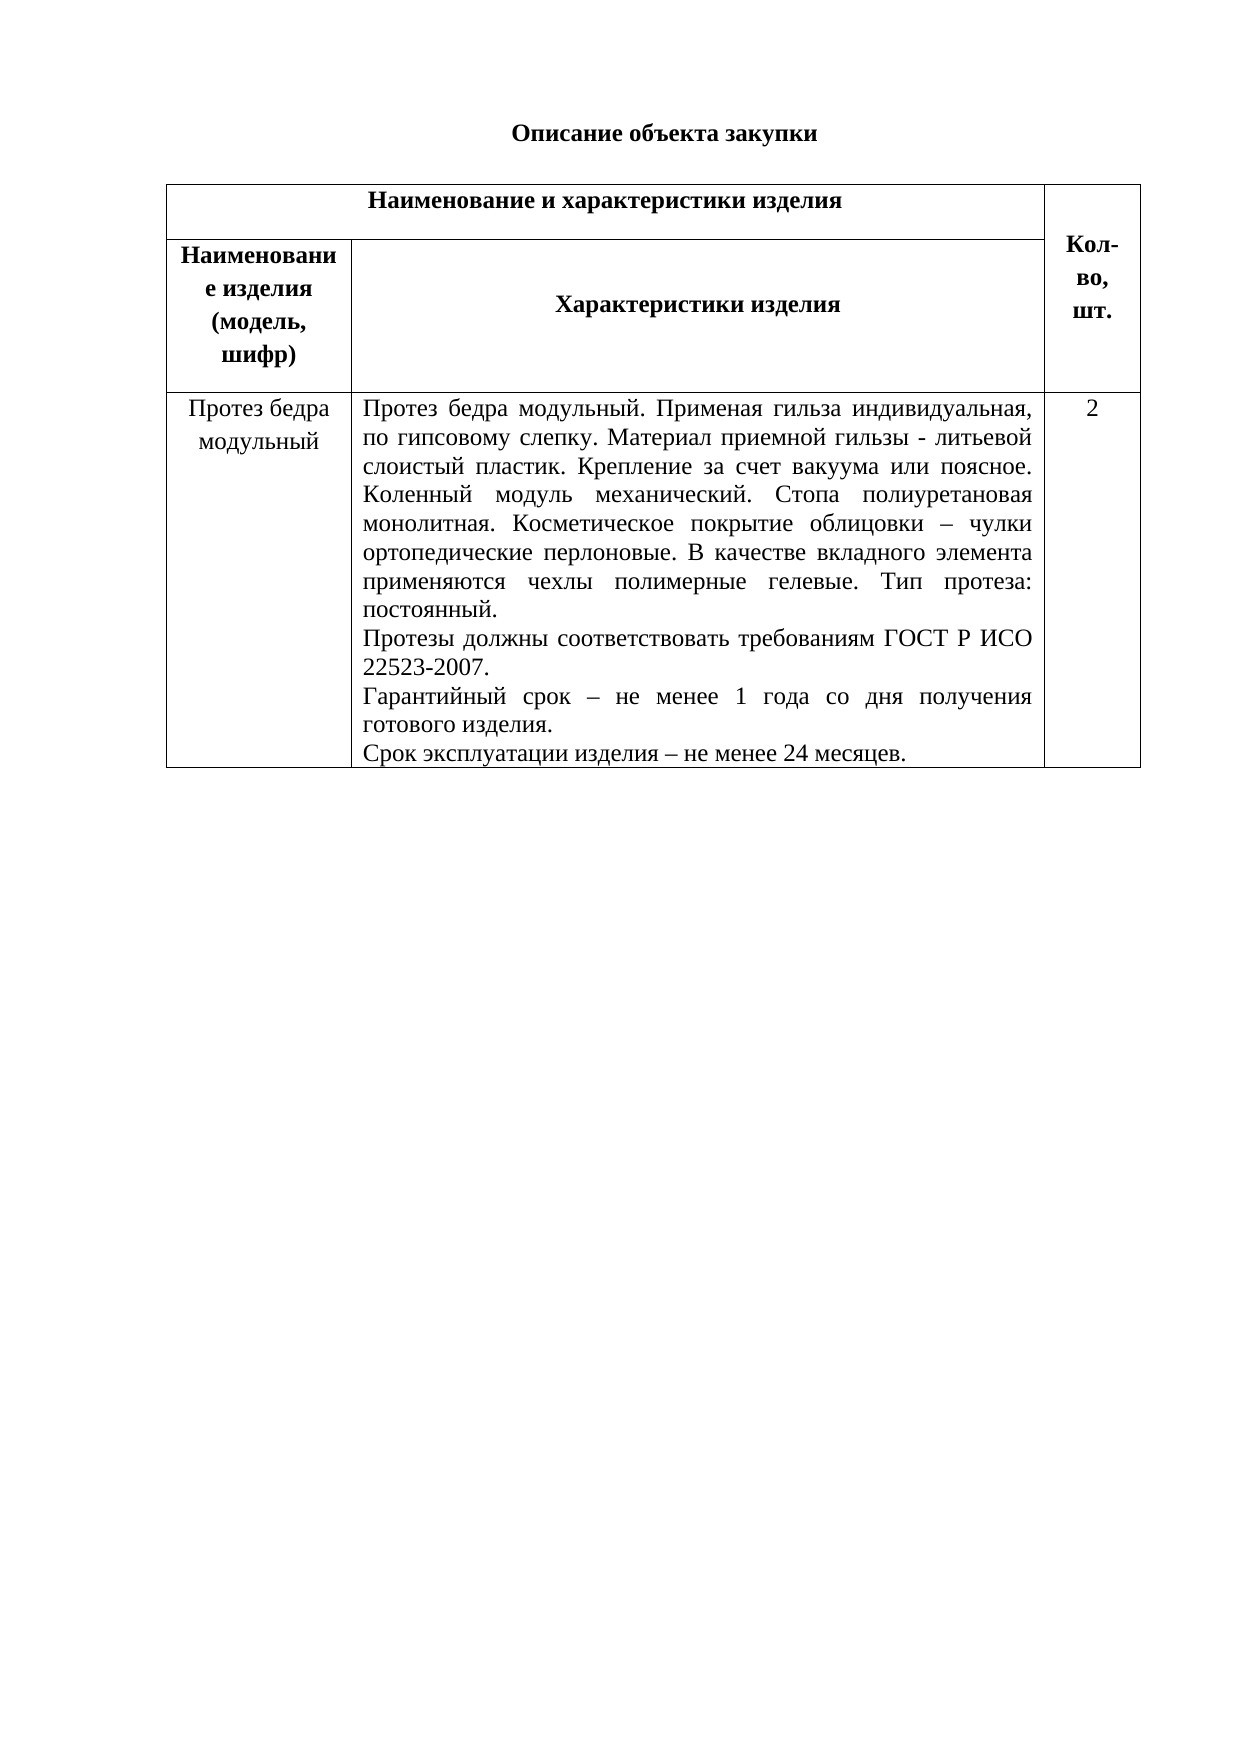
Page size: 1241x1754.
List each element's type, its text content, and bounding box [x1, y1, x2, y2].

table_header Кол-во, шт. [1045, 185, 1140, 392]
table_cell Протез бедра модульный [167, 393, 351, 767]
table_header Наименование и характеристики изделия [167, 185, 1044, 239]
table_cell Наименование изделия (модель, шифр) [167, 240, 351, 392]
text Описание объекта закупки [177, 118, 1152, 147]
table_cell Характеристики изделия [352, 240, 1044, 392]
table_cell Протез бедра модульный. Применая гильза индивидуальная, по гипсовому слепку. Материал приемной гильзы - литьевой слоистый пластик. Крепление за счет вакуума или поясное. Коленный модуль механический. Стопа полиуретановая монолитная. Косметическое покрытие облицовки – чулки ортопедические перлоновые. В качестве вкладного элемента применяются чехлы полимерные гелевые. Тип протеза: постоянный. Протезы должны соответствовать требованиям ГОСТ Р ИСО 22523-2007. Гарантийный срок – не менее 1 года со дня получения готового изделия. Срок эксплуатации изделия – не менее 24 месяцев. [352, 393, 1044, 767]
table_cell 2 [1045, 393, 1140, 767]
